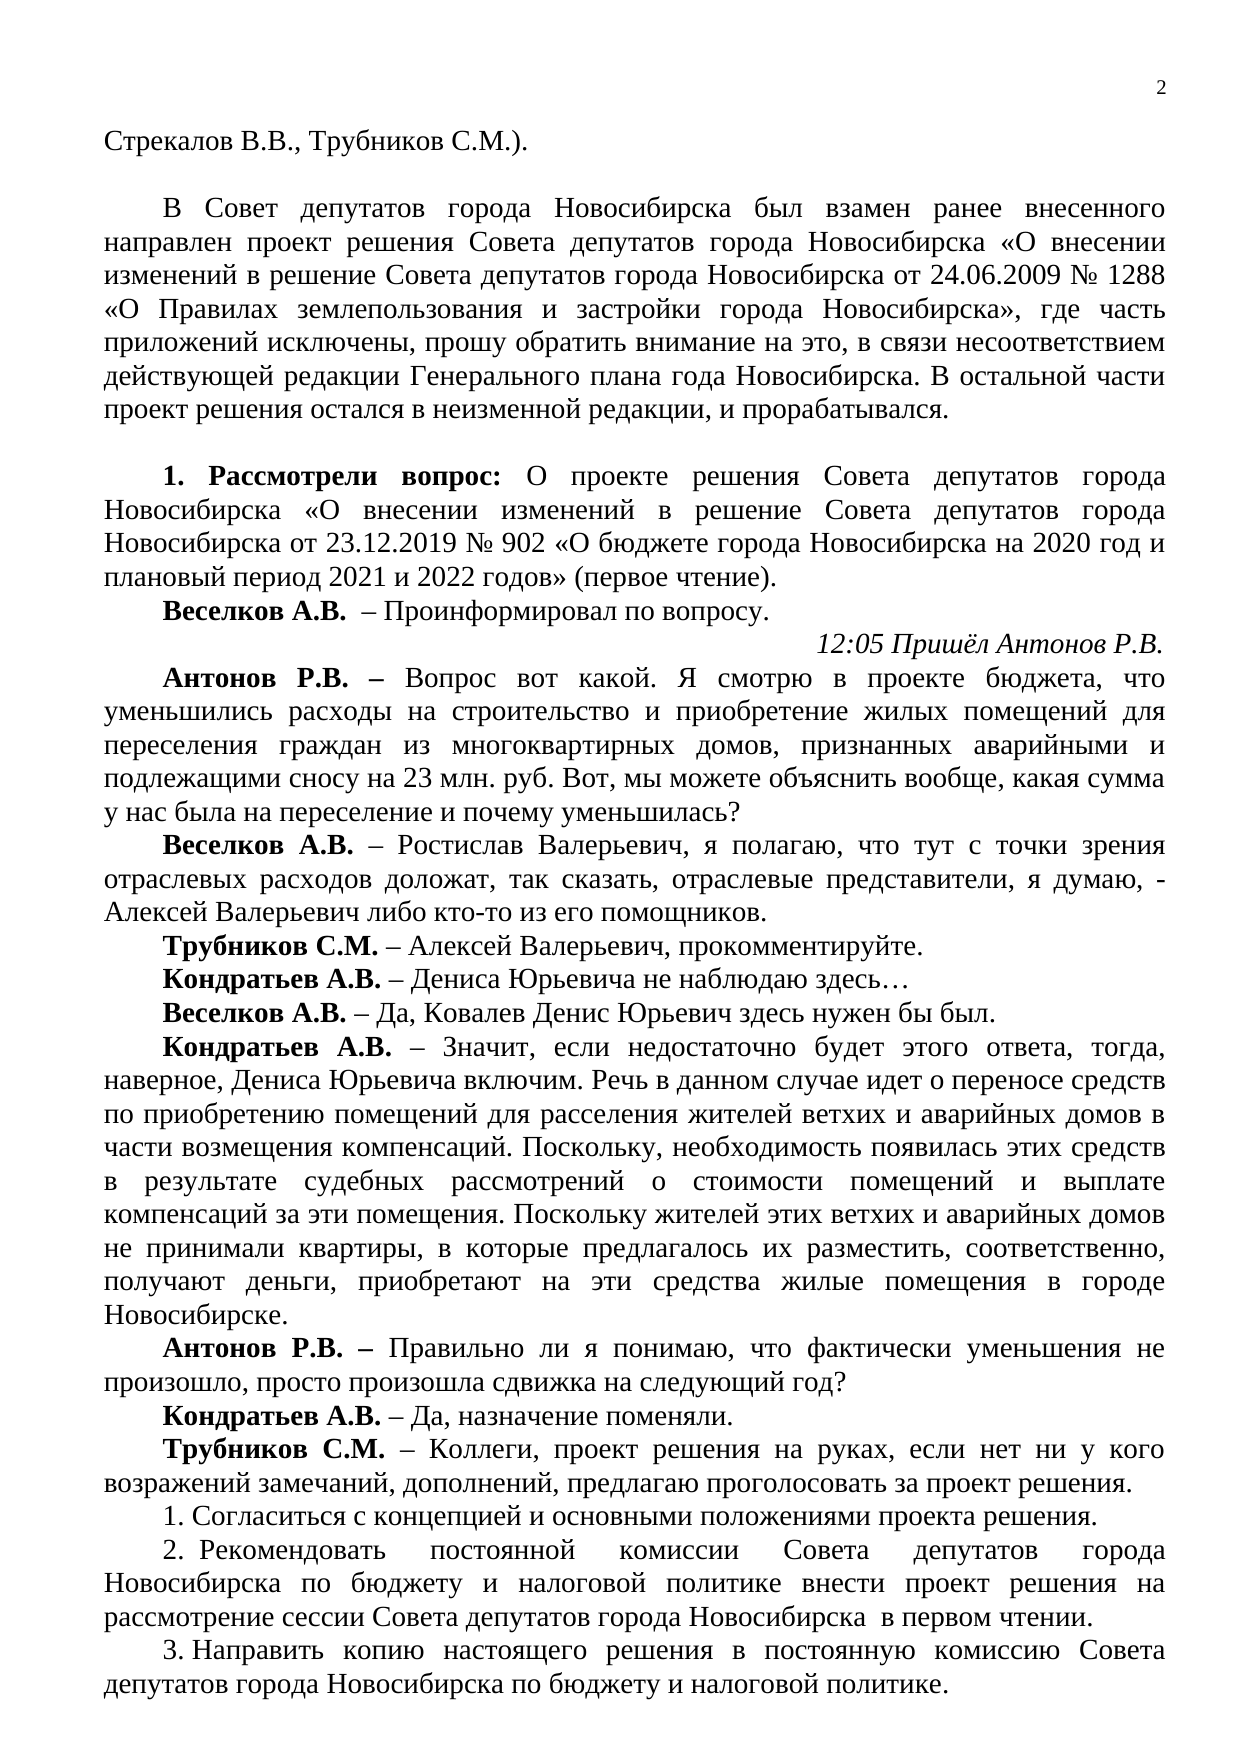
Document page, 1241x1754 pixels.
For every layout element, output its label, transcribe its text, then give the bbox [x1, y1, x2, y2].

text 2. Рекомендовать постоянной комиссии Совета депутатов города Новосибирска по бюджету и налоговой политике внести проект решения на рассмотрение сессии Совета депутатов города Новосибирска в первом чтении. [103, 1532, 1166, 1632]
text Трубников С.М. – Коллеги, проект решения на руках, если нет ни у кого возражений замечаний, дополнений, предлагаю проголосовать за проект решения. [103, 1431, 1166, 1498]
text Веселков А.В. – Да, Ковалев Денис Юрьевич здесь нужен бы был. [103, 995, 1166, 1029]
text Кондратьев А.В. – Дениса Юрьевича не наблюдаю здесь… [103, 962, 1166, 995]
list Веселков А.В. – Проинформировал по вопросу. [103, 593, 1166, 626]
text Кондратьев А.В. – Да, назначение поменяли. [103, 1398, 1166, 1431]
text Кондратьев А.В. – Значит, если недостаточно будет этого ответа, тогда, наверное, Дениса Юрьевича включим. Речь в данном случае идет о переносе средств по приобретению помещений для расселения жителей ветхих и аварийных домов в части возмещения компенсаций. Поскольку, необходимость появилась этих средств в результате судебных рассмотрений о стоимости помещений и выплате компенсаций за эти помещения. Поскольку жителей этих ветхих и аварийных домов не принимали квартиры, в которые предлагалось их разместить, соответственно, получают деньги, приобретают на эти средства жилые помещения в городе Новосибирске. [103, 1029, 1166, 1331]
text Антонов Р.В. – Правильно ли я понимаю, что фактически уменьшения не произошло, просто произошла сдвижка на следующий год? [103, 1331, 1166, 1398]
list 12:05 Пришёл Антонов Р.В. [103, 626, 1166, 660]
text Трубников С.М. – Алексей Валерьевич, прокомментируйте. [103, 928, 1166, 962]
list 1. Рассмотрели вопрос: О проекте решения Совета депутатов города Новосибирска «О внесении изменений в решение Совета депутатов города Новосибирска от 23.12.2019 № 902 «О бюджете города Новосибирска на 2020 год и плановый период 2021 и 2022 годов» (первое чтение). [103, 458, 1166, 593]
text 1. Согласиться с концепцией и основными положениями проекта решения. [162, 1498, 1166, 1532]
text Веселков А.В. – Ростислав Валерьевич, я полагаю, что тут с точки зрения отраслевых расходов доложат, так сказать, отраслевые представители, я думаю, - Алексей Валерьевич либо кто-то из его помощников. [103, 827, 1166, 928]
text В Совет депутатов города Новосибирска был взамен ранее внесенного направлен проект решения Совета депутатов города Новосибирска «О внесении изменений в решение Совета депутатов города Новосибирска от 24.06.2009 № 1288 «О Правилах землепользования и застройки города Новосибирска», где часть приложений исключены, прошу обратить внимание на это, в связи несоответствием действующей редакции Генерального плана года Новосибирска. В остальной части проект решения остался в неизменной редакции, и прорабатывался. [103, 190, 1166, 425]
text Антонов Р.В. – Вопрос вот какой. Я смотрю в проекте бюджета, что уменьшились расходы на строительство и приобретение жилых помещений для переселения граждан из многоквартирных домов, признанных аварийными и подлежащими сносу на 23 млн. руб. Вот, мы можете объяснить вообще, какая сумма у нас была на переселение и почему уменьшилась? [103, 660, 1166, 827]
text 3. Направить копию настоящего решения в постоянную комиссию Совета депутатов города Новосибирска по бюджету и налоговой политике. [103, 1632, 1166, 1699]
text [103, 123, 1166, 157]
